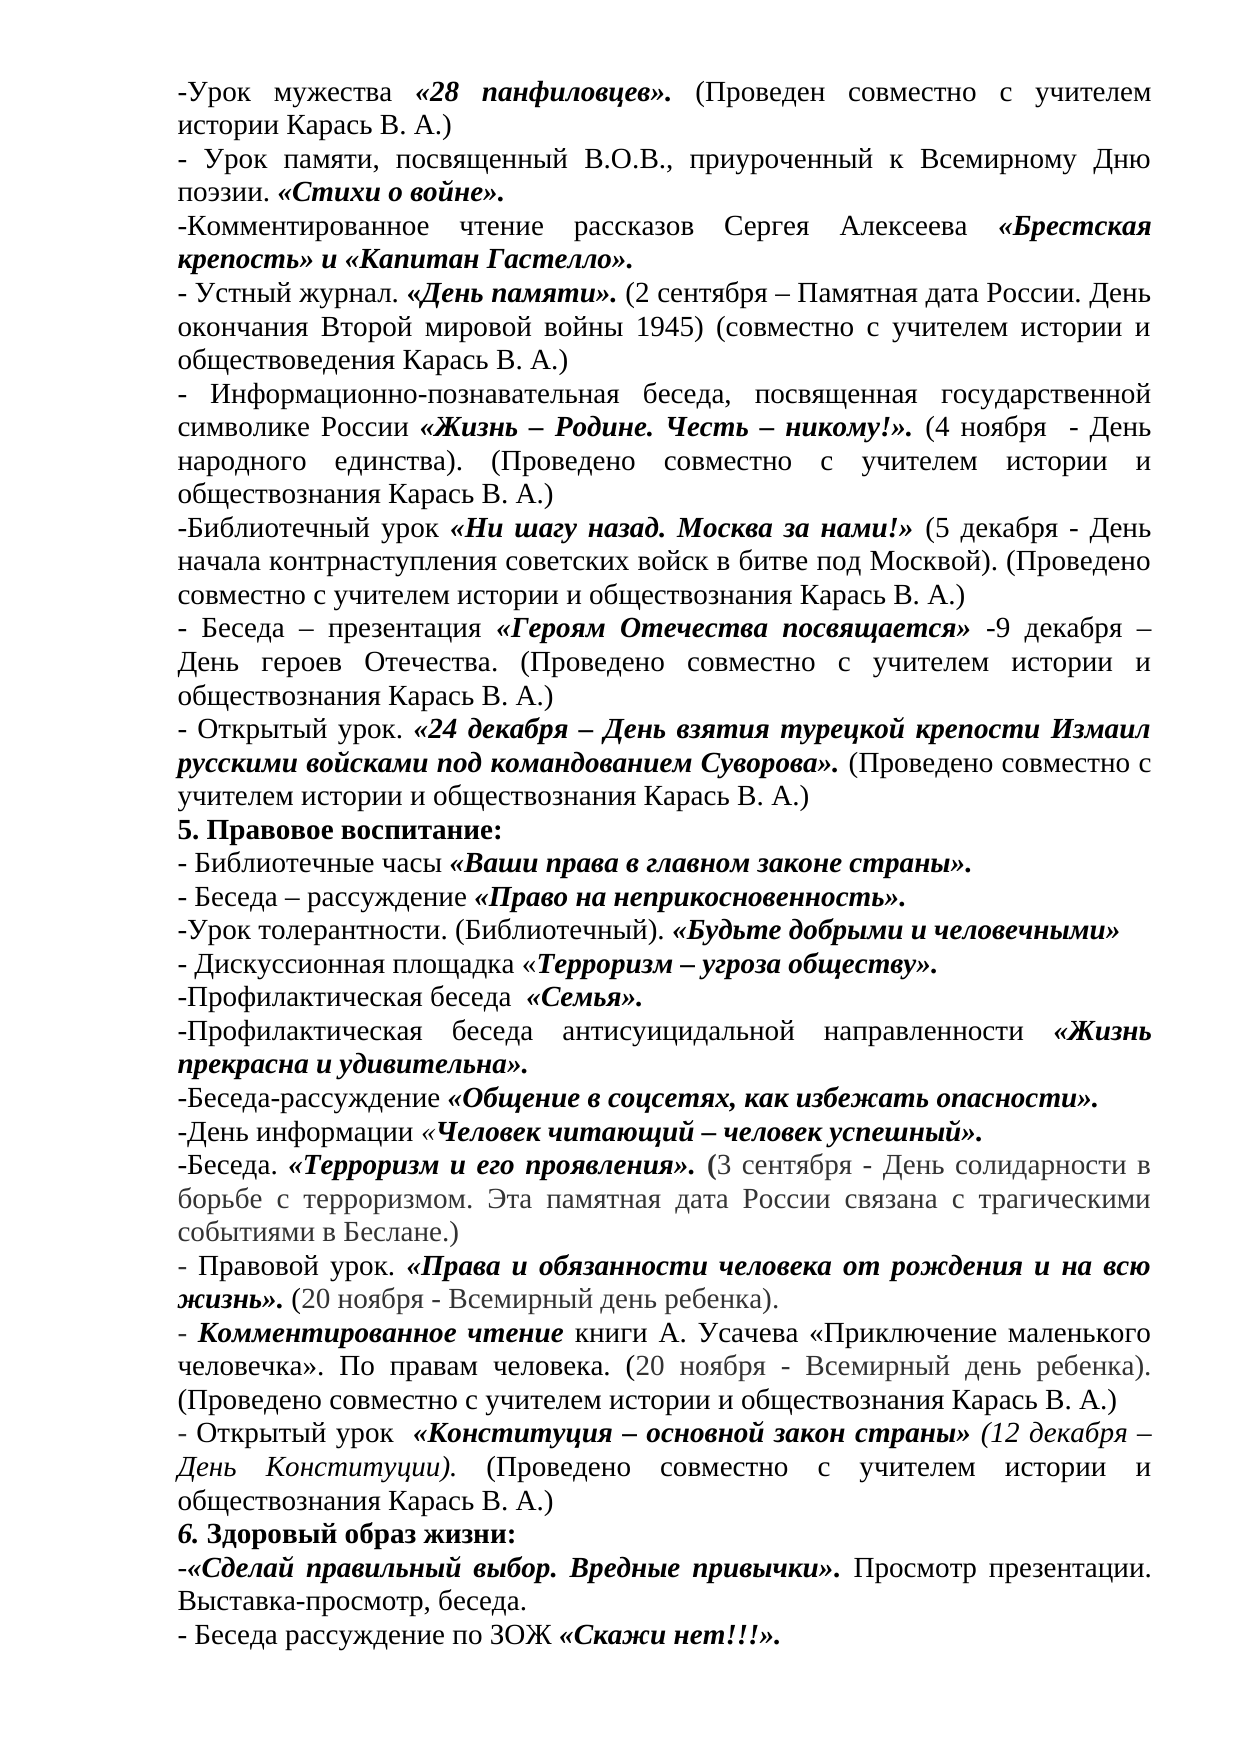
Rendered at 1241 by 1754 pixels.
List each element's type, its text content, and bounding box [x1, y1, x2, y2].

text - Дискуссионная площадка «Терроризм – угроза обществу». [177, 946, 1152, 979]
text -Профилактическая беседа антисуицидальной направленности «Жизнь прекрасна и удивительна». [177, 1013, 1152, 1080]
text - Информационно-познавательная беседа, посвященная государственной символике России «Жизнь – Родине. Честь – никому!». (4 ноября - День народного единства). (Проведено совместно с учителем истории и обществознания Карась В. А.) [177, 376, 1152, 510]
text - Комментированное чтение книги А. Усачева «Приключение маленького человечка». По правам человека. (20 ноября - Всемирный день ребенка). (Проведено совместно с учителем истории и обществознания Карась В. А.) [177, 1315, 1152, 1416]
text -Беседа-рассуждение «Общение в соцсетях, как избежать опасности». [177, 1080, 1152, 1114]
text - Урок памяти, посвященный В.О.В., приуроченный к Всемирному Дню поэзии. «Стихи о войне». [177, 141, 1152, 208]
text -Комментированное чтение рассказов Сергея Алексеева «Брестская крепость» и «Капитан Гастелло». [177, 208, 1152, 275]
text - Открытый урок «Конституция – основной закон страны» (12 декабря – День Конституции). (Проведено совместно с учителем истории и обществознания Карась В. А.) [177, 1416, 1152, 1516]
text - Беседа – презентация «Героям Отечества посвящается» -9 декабря – День героев Отечества. (Проведено совместно с учителем истории и обществознания Карась В. А.) [177, 611, 1152, 711]
text -Профилактическая беседа «Семья». [177, 979, 1152, 1013]
text 6. Здоровый образ жизни: [177, 1516, 1152, 1550]
text - Открытый урок. «24 декабря – День взятия турецкой крепости Измаил русскими войсками под командованием Суворова». (Проведено совместно с учителем истории и обществознания Карась В. А.) [177, 711, 1152, 812]
text - Беседа – рассуждение «Право на неприкосновенность». [177, 879, 1152, 912]
text - Беседа рассуждение по ЗОЖ «Скажи нет!!!». [177, 1617, 1152, 1650]
text -Библиотечный урок «Ни шагу назад. Москва за нами!» (5 декабря - День начала контрнаступления советских войск в битве под Москвой). (Проведено совместно с учителем истории и обществознания Карась В. А.) [177, 510, 1152, 611]
text -Беседа. «Терроризм и его проявления». (3 сентября - День солидарности в борьбе с терроризмом. Эта памятная дата России связана с трагическими событиями в Беслане.) [177, 1147, 1152, 1248]
text -Урок толерантности. (Библиотечный). «Будьте добрыми и человечными» [177, 912, 1152, 946]
text 5. Правовое воспитание: [177, 812, 1152, 845]
text -День информации «Человек читающий – человек успешный». [177, 1114, 1152, 1147]
text -Урок мужества «28 панфиловцев». (Проведен совместно с учителем истории Карась В. А.) [177, 74, 1152, 141]
text -«Сделай правильный выбор. Вредные привычки». Просмотр презентации. Выставка-просмотр, беседа. [177, 1550, 1152, 1617]
text - Правовой урок. «Права и обязанности человека от рождения и на всю жизнь». (20 ноября - Всемирный день ребенка). [177, 1248, 1152, 1315]
text - Библиотечные часы «Ваши права в главном законе страны». [177, 845, 1152, 879]
text - Устный журнал. «День памяти». (2 сентября – Памятная дата России. День окончания Второй мировой войны 1945) (совместно с учителем истории и обществоведения Карась В. А.) [177, 275, 1152, 376]
